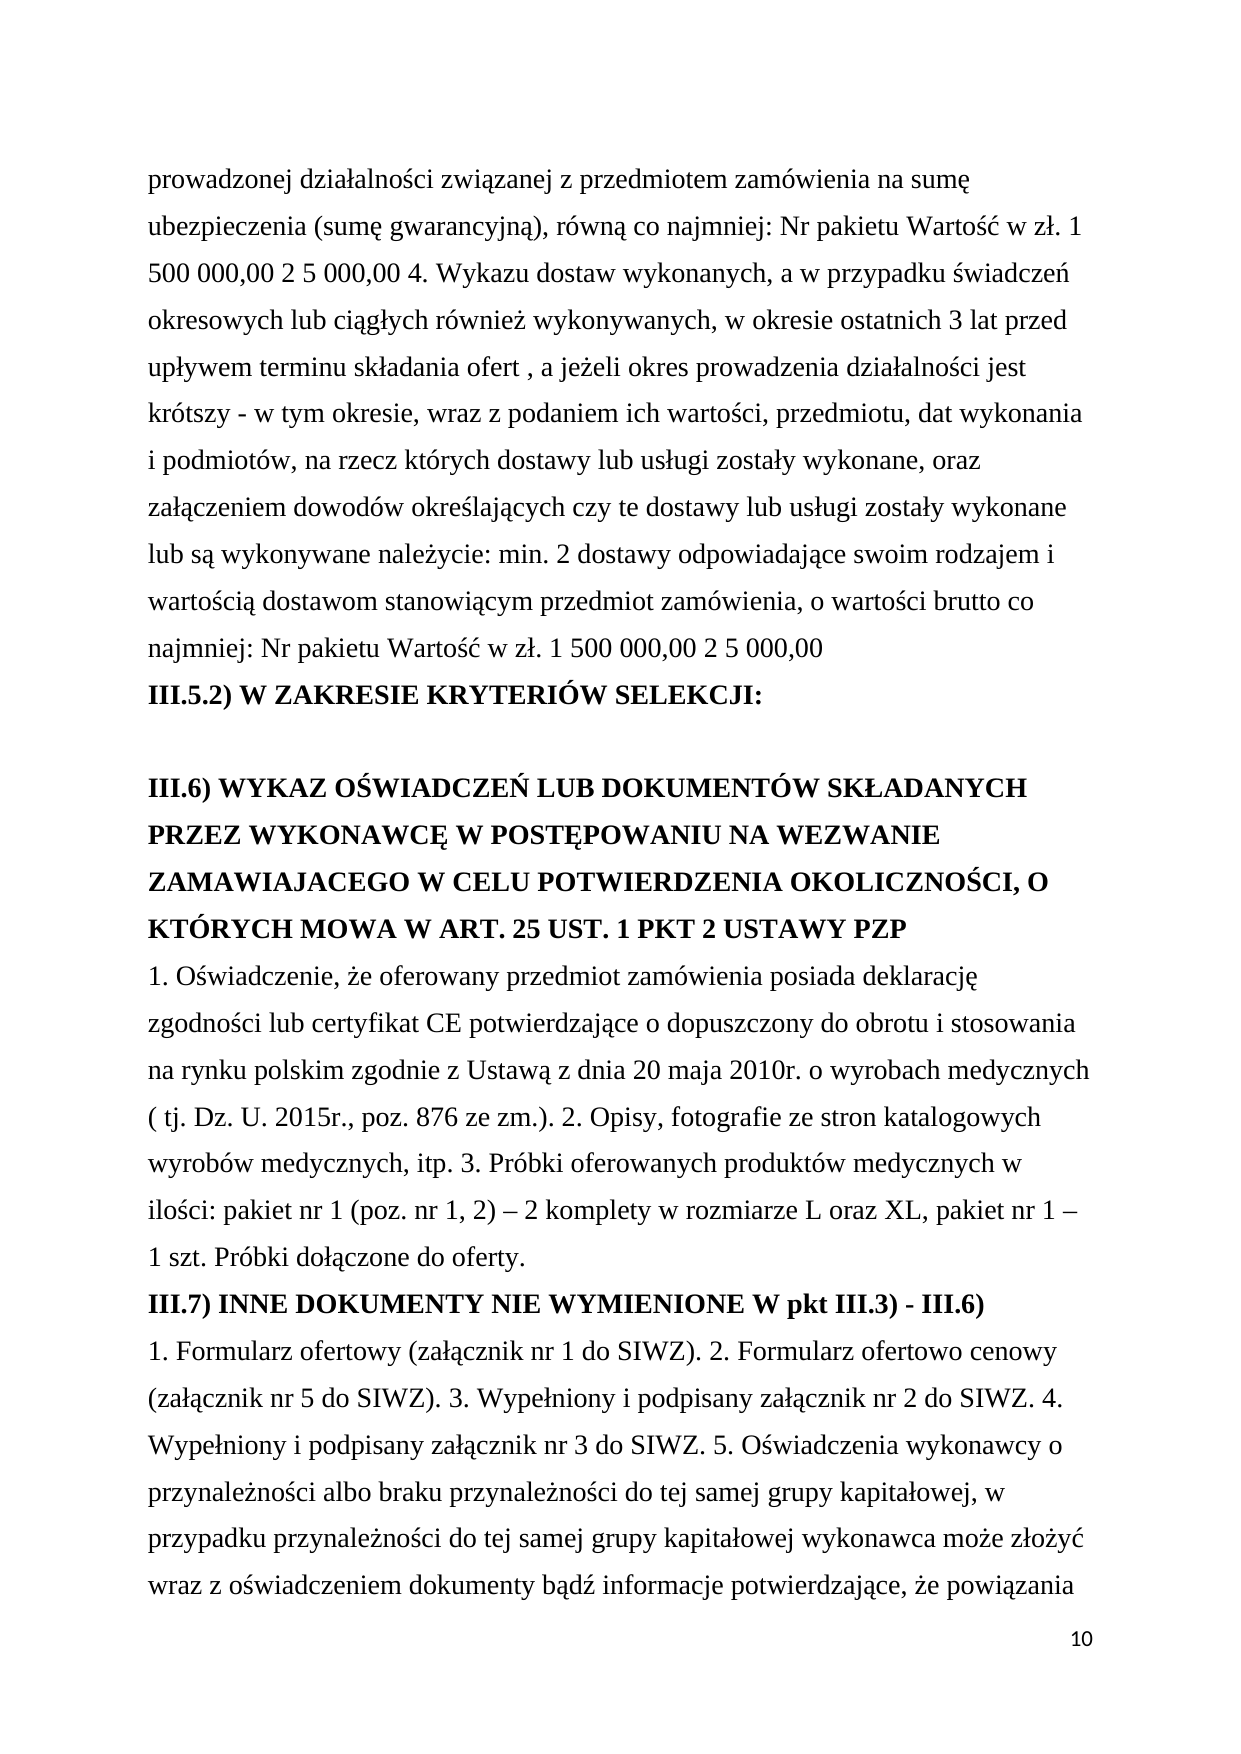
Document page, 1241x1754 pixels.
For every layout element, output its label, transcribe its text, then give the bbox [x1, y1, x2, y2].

text III.6) WYKAZ OŚWIADCZEŃ LUB DOKUMENTÓW SKŁADANYCH PRZEZ WYKONAWCĘ W POSTĘPOWANIU NA WEZWANIE ZAMAWIAJACEGO W CELU POTWIERDZENIA OKOLICZNOŚCI, O KTÓRYCH MOWA W ART. 25 UST. 1 PKT 2 USTAWY PZP [148, 757, 1093, 944]
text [148, 148, 1093, 757]
text 1. Oświadczenie, że oferowany przedmiot zamówienia posiada deklarację zgodności lub certyfikat CE potwierdzające o dopuszczony do obrotu i stosowania na rynku polskim zgodnie z Ustawą z dnia 20 maja 2010r. o wyrobach medycznych ( tj. Dz. U. 2015r., poz. 876 ze zm.). 2. Opisy, fotografie ze stron katalogowych wyrobów medycznych, itp. 3. Próbki oferowanych produktów medycznych w ilości: pakiet nr 1 (poz. nr 1, 2) – 2 komplety w rozmiarze L oraz XL, pakiet nr 1 – 1 szt. Próbki dołączone do oferty. [148, 944, 1093, 1273]
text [148, 1319, 1093, 1601]
text III.7) INNE DOKUMENTY NIE WYMIENIONE W pkt III.3) - III.6) [148, 1273, 1093, 1319]
